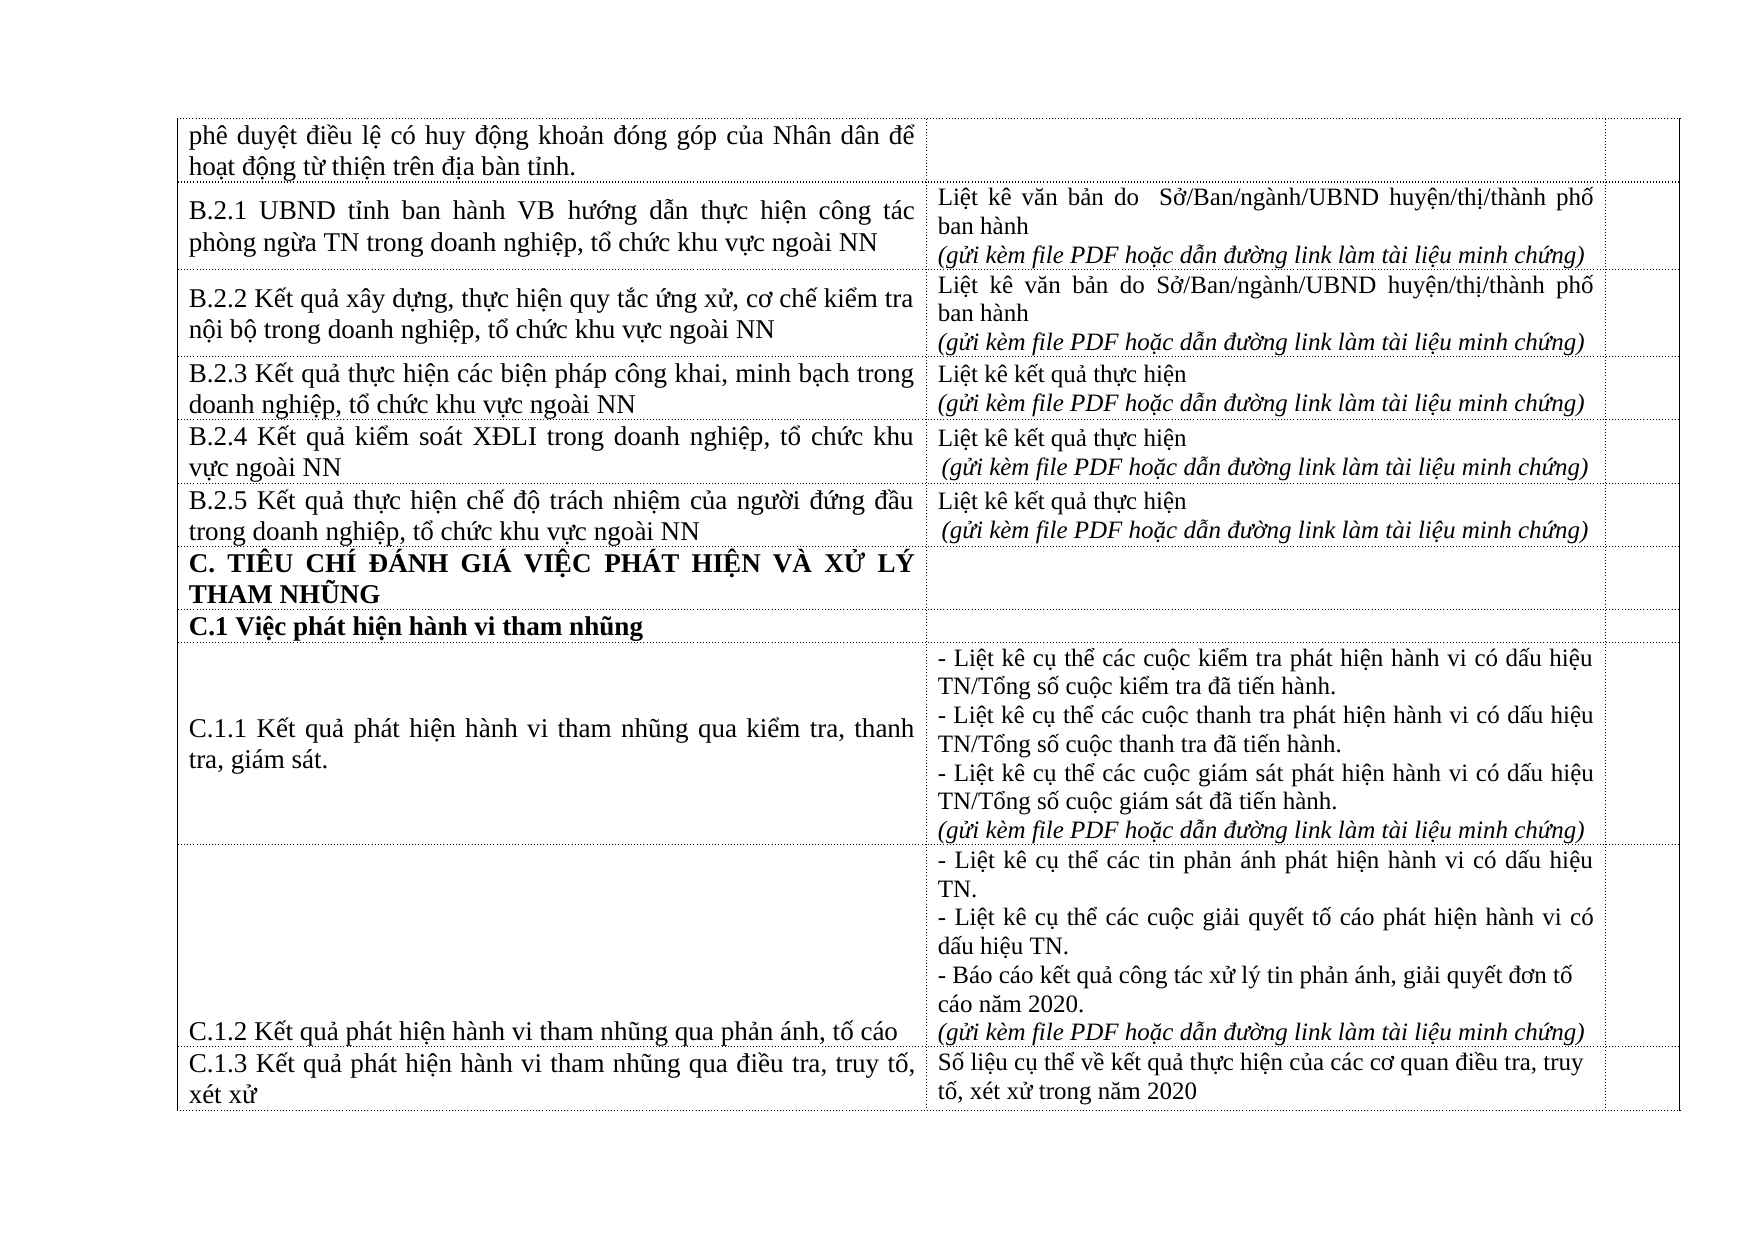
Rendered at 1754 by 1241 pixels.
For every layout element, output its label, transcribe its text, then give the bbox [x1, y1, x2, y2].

table_cell - Liệt kê cụ thể các tin phản ánh phát hiện hành vi có dấu hiệu TN. - Liệt kê cụ thể các cuộc giải quyết tố cáo phát hiện hành vi có dấu hiệu TN. - Báo cáo kết quả công tác xử lý tin phản ánh, giải quyết đơn tố cáo năm 2020. (gửi kèm file PDF hoặc dẫn đường link làm tài liệu minh chứng) [926, 844, 1606, 1046]
table_cell - Liệt kê cụ thể các cuộc kiểm tra phát hiện hành vi có dấu hiệu TN/Tổng số cuộc kiểm tra đã tiến hành. - Liệt kê cụ thể các cuộc thanh tra phát hiện hành vi có dấu hiệu TN/Tổng số cuộc thanh tra đã tiến hành. - Liệt kê cụ thể các cuộc giám sát phát hiện hành vi có dấu hiệu TN/Tổng số cuộc giám sát đã tiến hành. (gửi kèm file PDF hoặc dẫn đường link làm tài liệu minh chứng) [926, 642, 1606, 844]
table_cell [1606, 419, 1679, 483]
table_cell Liệt kê kết quả thực hiện (gửi kèm file PDF hoặc dẫn đường link làm tài liệu minh chứng) [926, 483, 1606, 546]
table_cell C.1.1 Kết quả phát hiện hành vi tham nhũng qua kiểm tra, thanh tra, giám sát. [178, 642, 926, 844]
table_cell [1606, 546, 1679, 609]
table_cell [926, 118, 1606, 181]
table_cell [1606, 356, 1679, 419]
table_cell Liệt kê kết quả thực hiện (gửi kèm file PDF hoặc dẫn đường link làm tài liệu minh chứng) [926, 356, 1606, 419]
table_cell [1606, 269, 1679, 356]
table_cell [926, 546, 1606, 609]
table_cell C. TIÊU CHÍ ĐÁNH GIÁ VIỆC PHÁT HIỆN VÀ XỬ LÝ THAM NHŨNG [178, 546, 926, 609]
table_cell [178, 118, 926, 181]
table_cell B.2.4 Kết quả kiểm soát XĐLI trong doanh nghiệp, tổ chức khu vực ngoài NN [178, 419, 926, 483]
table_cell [926, 1046, 1606, 1109]
table_cell [926, 609, 1606, 642]
table_cell B.2.3 Kết quả thực hiện các biện pháp công khai, minh bạch trong doanh nghiệp, tổ chức khu vực ngoài NN [178, 356, 926, 419]
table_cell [178, 1046, 926, 1109]
table_cell B.2.5 Kết quả thực hiện chế độ trách nhiệm của người đứng đầu trong doanh nghiệp, tổ chức khu vực ngoài NN [178, 483, 926, 546]
table_cell Liệt kê văn bản do Sở/Ban/ngành/UBND huyện/thị/thành phố ban hành (gửi kèm file PDF hoặc dẫn đường link làm tài liệu minh chứng) [926, 181, 1606, 269]
table_cell B.2.1 UBND tỉnh ban hành VB hướng dẫn thực hiện công tác phòng ngừa TN trong doanh nghiệp, tổ chức khu vực ngoài NN [178, 181, 926, 269]
table_cell C.1 Việc phát hiện hành vi tham nhũng [178, 609, 926, 642]
table_cell [1606, 642, 1679, 844]
table_cell [1606, 609, 1679, 642]
table_cell [1606, 1046, 1679, 1109]
table_cell B.2.2 Kết quả xây dựng, thực hiện quy tắc ứng xử, cơ chế kiểm tra nội bộ trong doanh nghiệp, tổ chức khu vực ngoài NN [178, 269, 926, 356]
table_cell [1606, 118, 1679, 181]
table_cell Liệt kê văn bản do Sở/Ban/ngành/UBND huyện/thị/thành phố ban hành (gửi kèm file PDF hoặc dẫn đường link làm tài liệu minh chứng) [926, 269, 1606, 356]
table_cell [1606, 181, 1679, 269]
table_cell [1606, 483, 1679, 546]
table_cell [1606, 844, 1679, 1046]
table_cell Liệt kê kết quả thực hiện (gửi kèm file PDF hoặc dẫn đường link làm tài liệu minh chứng) [926, 419, 1606, 483]
table_cell C.1.2 Kết quả phát hiện hành vi tham nhũng qua phản ánh, tố cáo [178, 844, 926, 1046]
